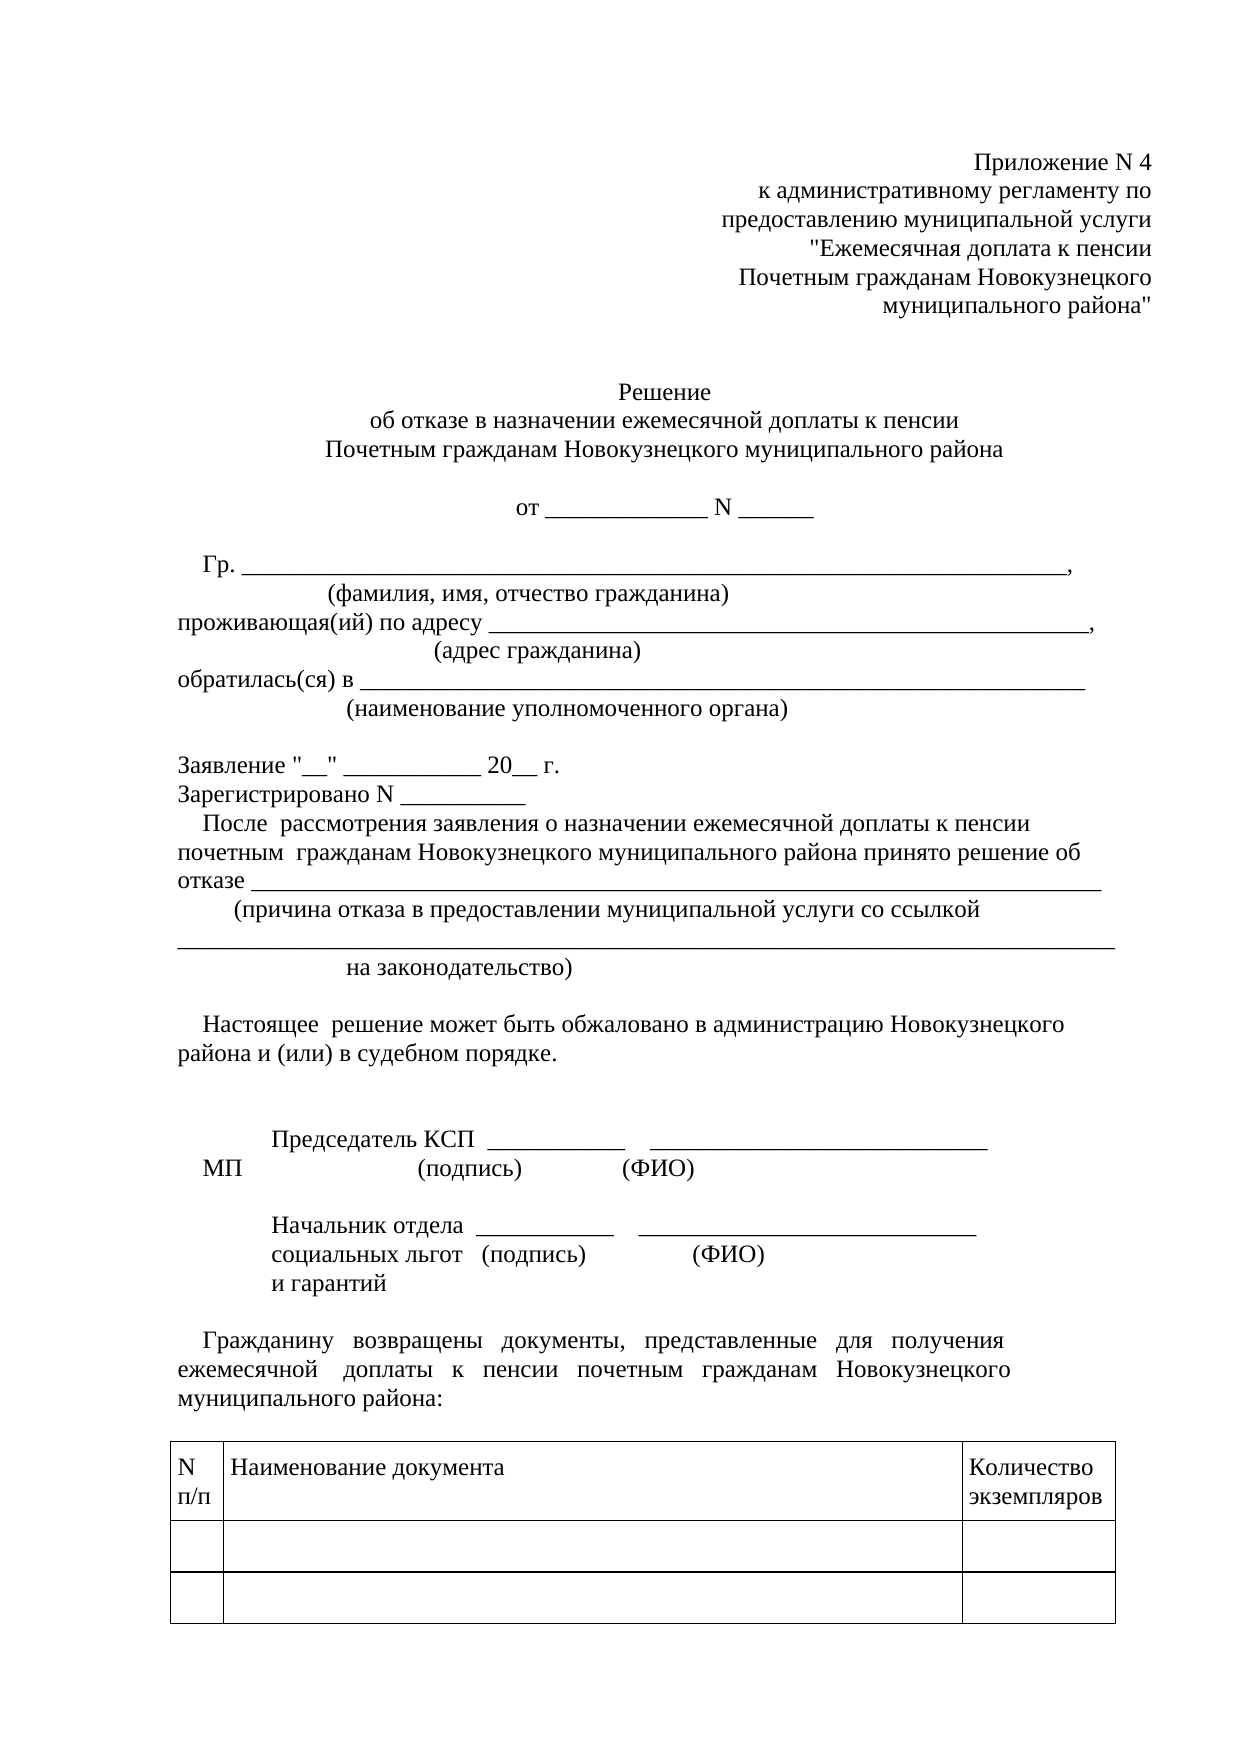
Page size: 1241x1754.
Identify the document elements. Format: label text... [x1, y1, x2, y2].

text об отказе в назначении ежемесячной доплаты к пенсии [177, 406, 1152, 434]
text ___________________________________________________________________________ [177, 923, 1152, 952]
text района и (или) в судебном порядке. [177, 1038, 1152, 1067]
table_cell [224, 1573, 962, 1622]
table_cell [963, 1573, 1115, 1622]
table_header Количество экземпляров [963, 1442, 1115, 1520]
text Гражданину возвращены документы, представленные для получения [177, 1326, 1152, 1354]
table_cell [171, 1521, 223, 1571]
text отказе ____________________________________________________________________ [177, 866, 1152, 894]
text ежемесячной доплаты к пенсии почетным гражданам Новокузнецкого [177, 1354, 1152, 1383]
text "Ежемесячная доплата к пенсии [177, 233, 1152, 262]
text Почетным гражданам Новокузнецкого муниципального района [177, 434, 1152, 463]
text Приложение N 4 [177, 147, 1152, 176]
table_header Наименование документа [224, 1442, 962, 1520]
table_cell [963, 1521, 1115, 1571]
table_header N п/п [171, 1442, 223, 1520]
text социальных льгот (подпись) (ФИО) [177, 1239, 1152, 1268]
text (адрес гражданина) [177, 636, 1152, 664]
text (наименование уполномоченного органа) [177, 693, 1152, 722]
text на законодательство) [177, 952, 1152, 981]
text почетным гражданам Новокузнецкого муниципального района принято решение об [177, 837, 1152, 866]
text и гарантий [177, 1268, 1152, 1297]
table_cell [171, 1573, 223, 1622]
table_cell [224, 1521, 962, 1571]
text Решение [177, 377, 1152, 406]
text (причина отказа в предоставлении муниципальной услуги со ссылкой [177, 894, 1152, 923]
text муниципального района" [177, 291, 1152, 319]
text Зарегистрировано N __________ [177, 779, 1152, 808]
text Почетным гражданам Новокузнецкого [177, 262, 1152, 291]
text предоставлению муниципальной услуги [177, 204, 1152, 233]
text (фамилия, имя, отчество гражданина) [177, 578, 1152, 607]
text МП (подпись) (ФИО) [177, 1153, 1152, 1182]
text к административному регламенту по [177, 176, 1152, 204]
text Гр. __________________________________________________________________, [177, 549, 1152, 578]
text от _____________ N ______ [177, 492, 1152, 521]
text Настоящее решение может быть обжаловано в администрацию Новокузнецкого [177, 1009, 1152, 1038]
text Заявление "__" ___________ 20__ г. [177, 751, 1152, 779]
text проживающая(ий) по адресу ________________________________________________, [177, 607, 1152, 636]
text После рассмотрения заявления о назначении ежемесячной доплаты к пенсии [177, 808, 1152, 837]
text Председатель КСП ___________ ___________________________ [177, 1124, 1152, 1153]
text обратилась(ся) в __________________________________________________________ [177, 664, 1152, 693]
text муниципального района: [177, 1383, 1152, 1412]
text Начальник отдела ___________ ___________________________ [177, 1211, 1152, 1239]
